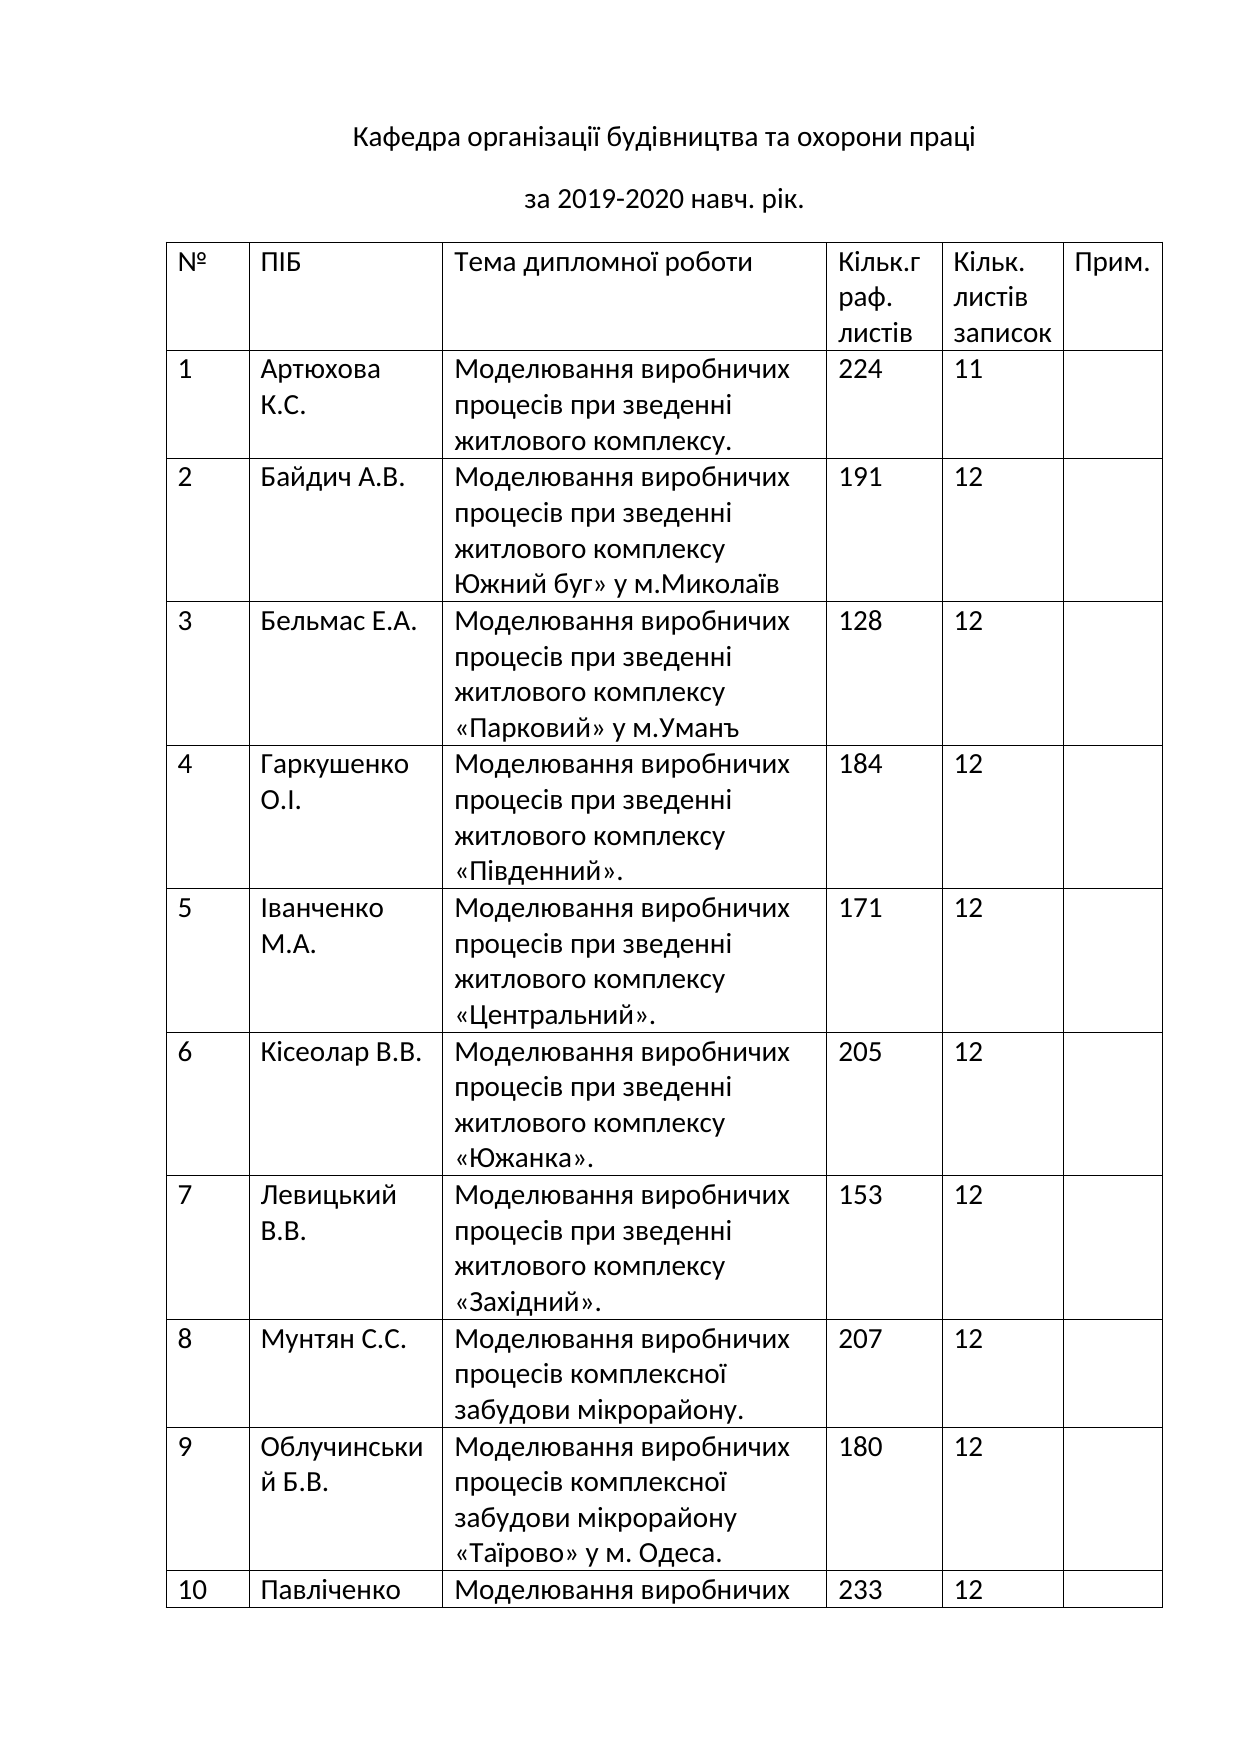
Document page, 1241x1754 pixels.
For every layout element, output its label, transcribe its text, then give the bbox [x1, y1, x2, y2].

table_cell 9 [167, 1428, 249, 1570]
table_cell 1 [167, 351, 249, 457]
table_cell Артюхова К.С. [250, 351, 442, 457]
table_cell Кісеолар В.В. [250, 1033, 442, 1175]
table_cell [443, 1571, 826, 1607]
table_header Кільк.граф. листів [827, 243, 942, 349]
table_cell Іванченко М.А. [250, 889, 442, 1032]
table_cell Моделювання виробничих процесів при зведенні житлового комплексу «Південний». [443, 746, 826, 888]
table_header Кільк. листів записок [943, 243, 1063, 349]
table_cell Моделювання виробничих процесів комплексної забудови мікрорайону. [443, 1320, 826, 1427]
table_cell 12 [943, 602, 1063, 744]
table_header Тема дипломної роботи [443, 243, 826, 349]
table_cell Моделювання виробничих процесів комплексної забудови мікрорайону «Таїрово» у м. Одеса. [443, 1428, 826, 1570]
table_cell 12 [943, 889, 1063, 1032]
table_cell [1064, 746, 1162, 888]
table_cell [1064, 1320, 1162, 1427]
table_cell [1064, 1571, 1162, 1607]
table_header № [167, 243, 249, 349]
table_cell Моделювання виробничих процесів при зведенні житлового комплексу Южний буг» у м.Миколаїв [443, 459, 826, 601]
table_cell 11 [943, 351, 1063, 457]
table_cell Левицький В.В. [250, 1176, 442, 1319]
text Кафедра організації будівництва та охорони праці [177, 118, 1152, 154]
table_cell Облучинський Б.В. [250, 1428, 442, 1570]
table_cell [1064, 459, 1162, 601]
table_cell 207 [827, 1320, 942, 1427]
table_cell 224 [827, 351, 942, 457]
table_cell Мунтян С.С. [250, 1320, 442, 1427]
table_cell 191 [827, 459, 942, 601]
table_cell [1064, 1176, 1162, 1319]
table_cell 12 [943, 1033, 1063, 1175]
table_header Прим. [1064, 243, 1162, 349]
table_cell 180 [827, 1428, 942, 1570]
table_cell [1064, 889, 1162, 1032]
table_cell 12 [943, 746, 1063, 888]
table_cell 10 [167, 1571, 249, 1607]
table_cell 4 [167, 746, 249, 888]
table_cell Моделювання виробничих процесів при зведенні житлового комплексу «Южанка». [443, 1033, 826, 1175]
table_cell [1064, 1033, 1162, 1175]
table_header ПІБ [250, 243, 442, 349]
table_cell 171 [827, 889, 942, 1032]
table_cell Гаркушенко О.І. [250, 746, 442, 888]
table_cell 3 [167, 602, 249, 744]
table_cell 7 [167, 1176, 249, 1319]
table_cell Бельмас Е.А. [250, 602, 442, 744]
table_cell [1064, 1428, 1162, 1570]
table_cell 12 [943, 1571, 1063, 1607]
table_cell Павліченко О.В. [250, 1571, 442, 1607]
table_cell [1064, 602, 1162, 744]
table_cell 12 [943, 459, 1063, 601]
table_cell 153 [827, 1176, 942, 1319]
table_cell [1064, 351, 1162, 457]
table_cell 8 [167, 1320, 249, 1427]
table_cell Моделювання виробничих процесів при зведенні житлового комплексу «Центральний». [443, 889, 826, 1032]
table_cell 2 [167, 459, 249, 601]
table_cell Моделювання виробничих процесів при зведенні житлового комплексу. [443, 351, 826, 457]
table_cell 128 [827, 602, 942, 744]
table_cell 233 [827, 1571, 942, 1607]
table_cell 12 [943, 1320, 1063, 1427]
table_cell 12 [943, 1428, 1063, 1570]
table_cell 184 [827, 746, 942, 888]
table_cell 5 [167, 889, 249, 1032]
table_cell Байдич А.В. [250, 459, 442, 601]
table_cell 12 [943, 1176, 1063, 1319]
table_cell Моделювання виробничих процесів при зведенні житлового комплексу «Західний». [443, 1176, 826, 1319]
text за 2019-2020 навч. рік. [177, 180, 1152, 216]
table_cell 205 [827, 1033, 942, 1175]
table_cell 6 [167, 1033, 249, 1175]
table_cell Моделювання виробничих процесів при зведенні житлового комплексу «Парковий» у м.Уманъ [443, 602, 826, 744]
